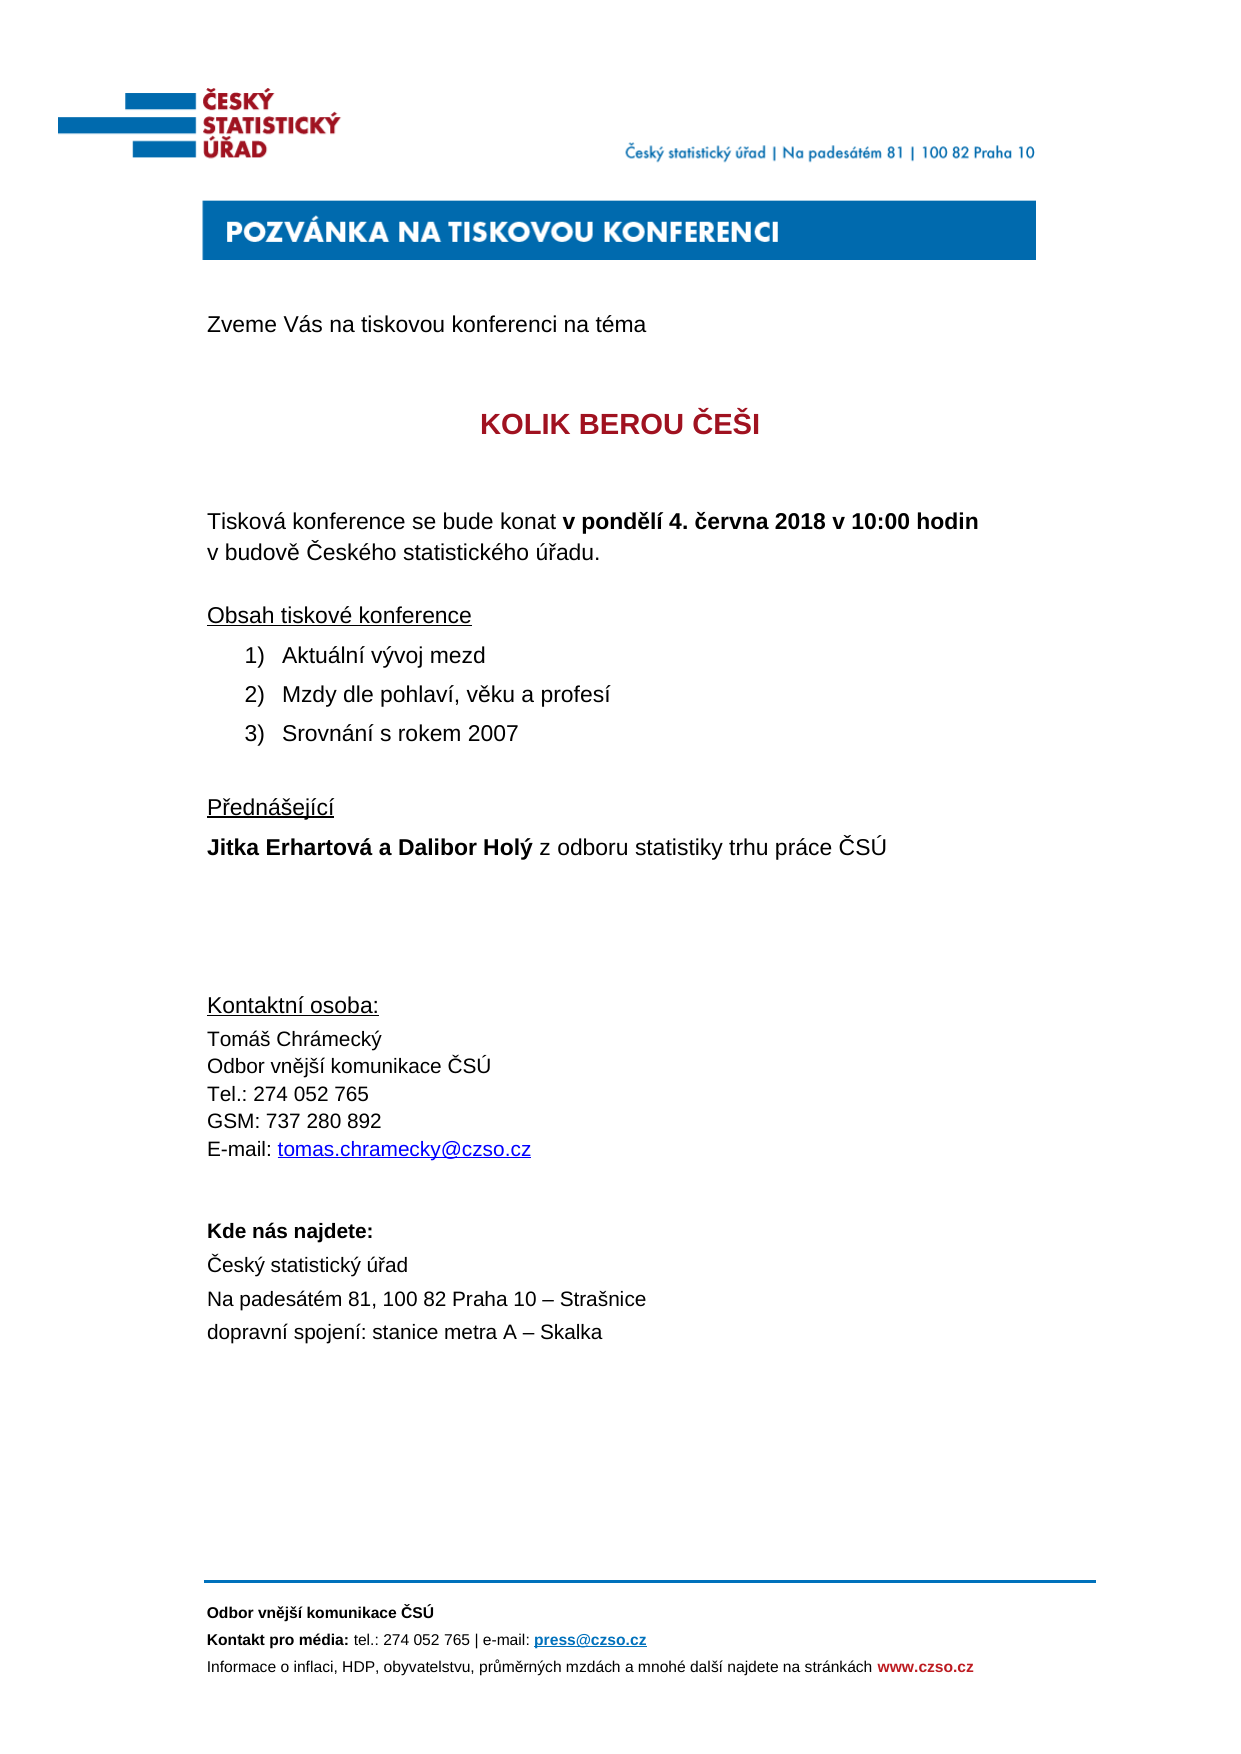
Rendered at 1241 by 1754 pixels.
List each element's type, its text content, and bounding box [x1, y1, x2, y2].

text Český statistický úřad [207, 1253, 1033, 1277]
text Na padesátém 81, 100 82 Praha 10 – Strašnice [207, 1286, 1033, 1310]
text Tisková konference se bude konat v pondělí 4. června 2018 v 10:00 hodin v budově Českého statistického úřadu. [207, 504, 1033, 567]
text Zveme Vás na tiskovou konferenci na téma [207, 307, 1033, 338]
picture [58, 88, 1036, 260]
text Kde nás najdete: [207, 1219, 1033, 1243]
list Mzdy dle pohlaví, věku a profesí [244, 681, 1063, 707]
text Jitka Erhartová a Dalibor Holý z odboru statistiky trhu práce ČSÚ [207, 834, 1033, 860]
list Srovnání s rokem 2007 [244, 720, 1063, 746]
text E-mail: tomas.chramecky@czso.cz [207, 1136, 1033, 1160]
text Přednášející [207, 790, 1033, 821]
text Kontaktní osoba: [207, 989, 1033, 1020]
text GSM: 737 280 892 [207, 1109, 1033, 1133]
text Odbor vnější komunikace ČSÚ [207, 1054, 1033, 1078]
list Aktuální vývoj mezd [244, 642, 1033, 668]
text dopravní spojení: stanice metra A – Skalka [207, 1320, 1033, 1344]
text Tel.: 274 052 765 [207, 1081, 1033, 1105]
text Obsah tiskové konference [207, 598, 1033, 629]
text Tomáš Chrámecký [207, 1026, 1033, 1050]
subtitle Kolik berou Češi [207, 402, 1033, 442]
